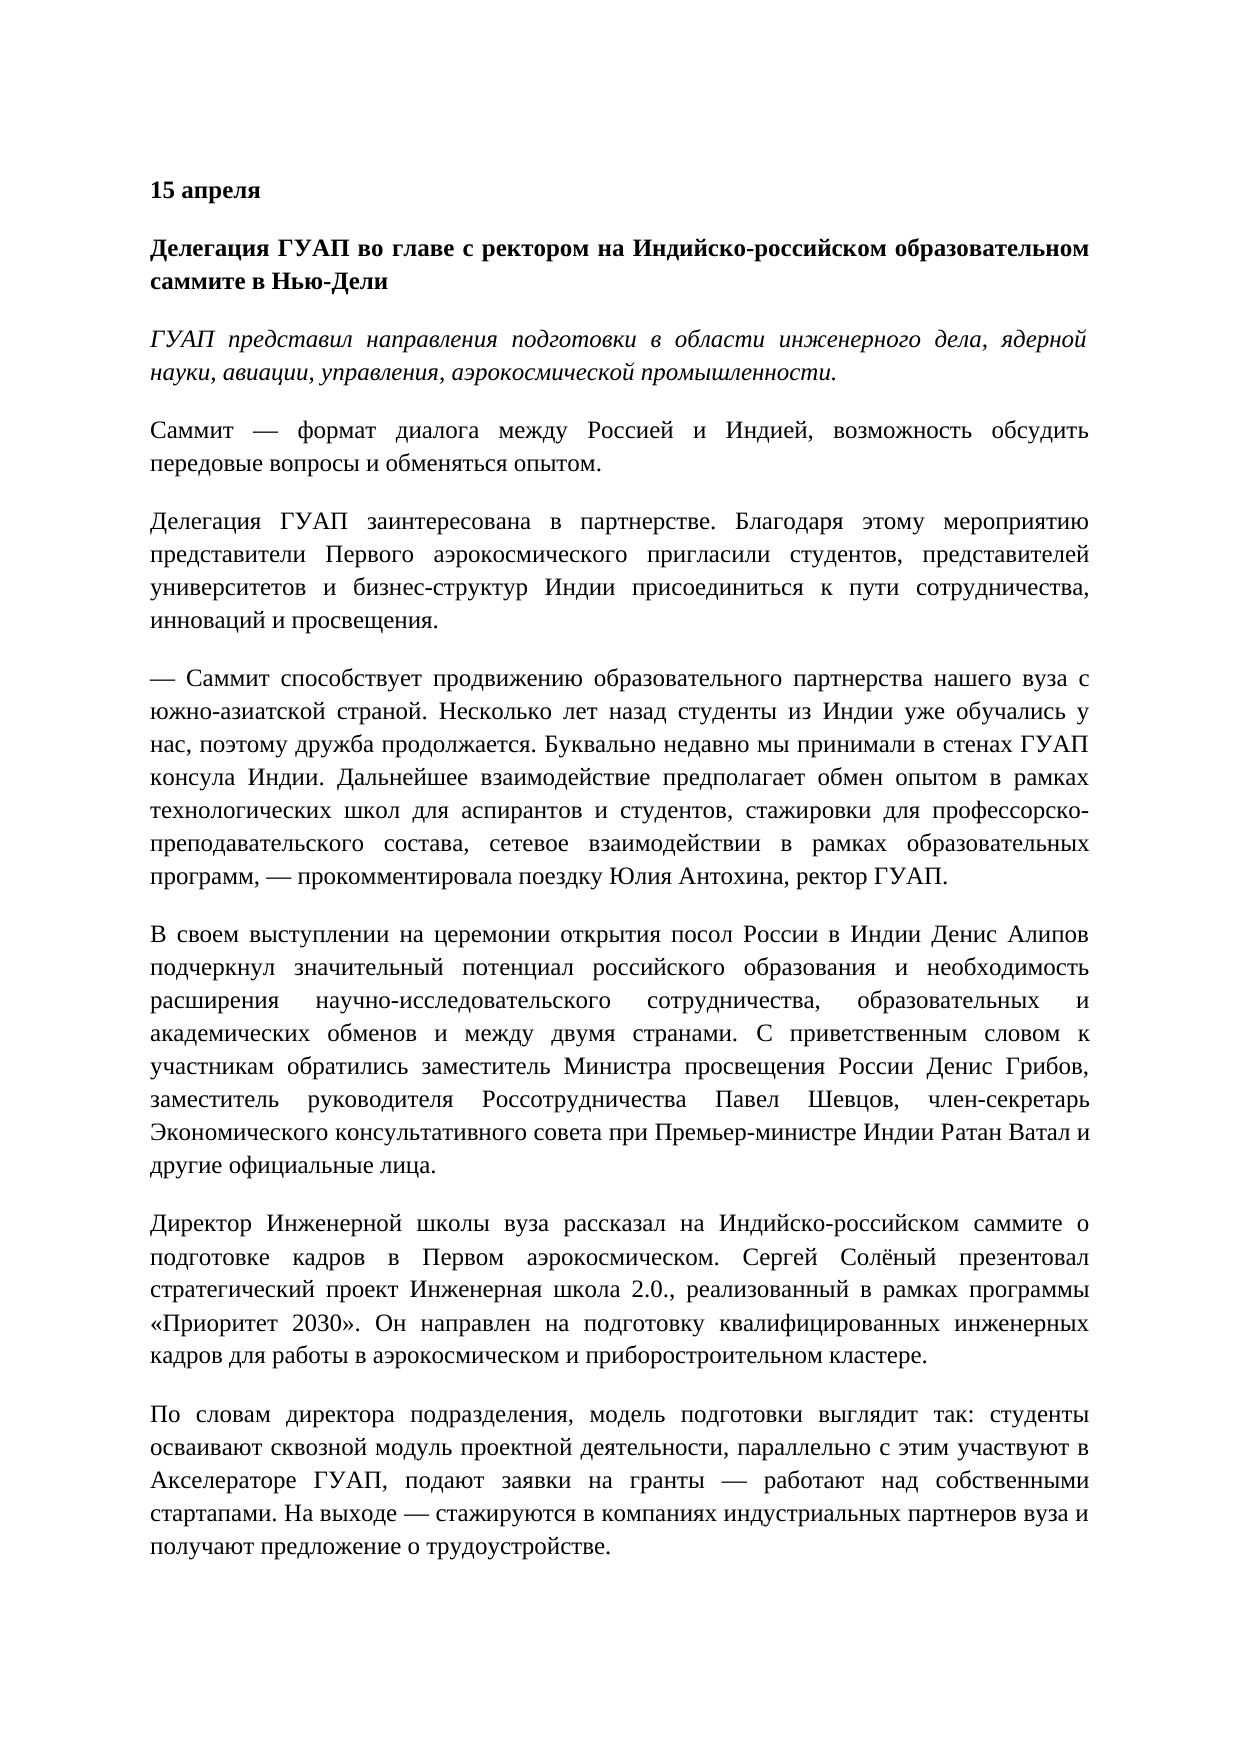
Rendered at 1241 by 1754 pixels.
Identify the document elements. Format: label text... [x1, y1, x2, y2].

text ГУАП представил направления подготовки в области инженерного дела, ядерной науки, авиации, управления, аэрокосмической промышленности. [150, 324, 1090, 386]
text 15 апреля [150, 175, 1090, 204]
text По словам директора подразделения, модель подготовки выглядит так: студенты осваивают сквозной модуль проектной деятельности, параллельно с этим участвуют в Акселераторе ГУАП, подают заявки на гранты — работают над собственными стартапами. На выходе — стажируются в компаниях индустриальных партнеров вуза и получают предложение о трудоустройстве. [150, 1399, 1090, 1559]
text Директор Инженерной школы вуза рассказал на Индийско-российском саммите о подготовке кадров в Первом аэрокосмическом. Сергей Солёный презентовал стратегический проект Инженерная школа 2.0., реализованный в рамках программы «Приоритет 2030». Он направлен на подготовку квалифицированных инженерных кадров для работы в аэрокосмическом и приборостроительном кластере. [150, 1208, 1090, 1369]
text Саммит — формат диалога между Россией и Индией, возможность обсудить передовые вопросы и обменяться опытом. [150, 415, 1090, 477]
text В своем выступлении на церемонии открытия посол России в Индии Денис Алипов подчеркнул значительный потенциал российского образования и необходимость расширения научно-исследовательского сотрудничества, образовательных и академических обменов и между двумя странами. С приветственным словом к участникам обратились заместитель Министра просвещения России Денис Грибов, заместитель руководителя Россотрудничества Павел Шевцов, член-секретарь Экономического консультативного совета при Премьер-министре Индии Ратан Ватал и другие официальные лица. [150, 919, 1090, 1179]
text Делегация ГУАП во главе с ректором на Индийско-российском образовательном саммите в Нью-Дели [150, 233, 1090, 295]
text Делегация ГУАП заинтересована в партнерстве. Благодаря этому мероприятию представители Первого аэрокосмического пригласили студентов, представителей университетов и бизнес-структур Индии присоединиться к пути сотрудничества, инноваций и просвещения. [150, 506, 1090, 634]
text — Саммит способствует продвижению образовательного партнерства нашего вуза с южно-азиатской страной. Несколько лет назад студенты из Индии уже обучались у нас, поэтому дружба продолжается. Буквально недавно мы принимали в стенах ГУАП консула Индии. Дальнейшее взаимодействие предполагает обмен опытом в рамках технологических школ для аспирантов и студентов, стажировки для профессорско-преподавательского состава, сетевое взаимодействии в рамках образовательных программ, — прокомментировала поездку Юлия Антохина, ректор ГУАП. [150, 663, 1090, 890]
